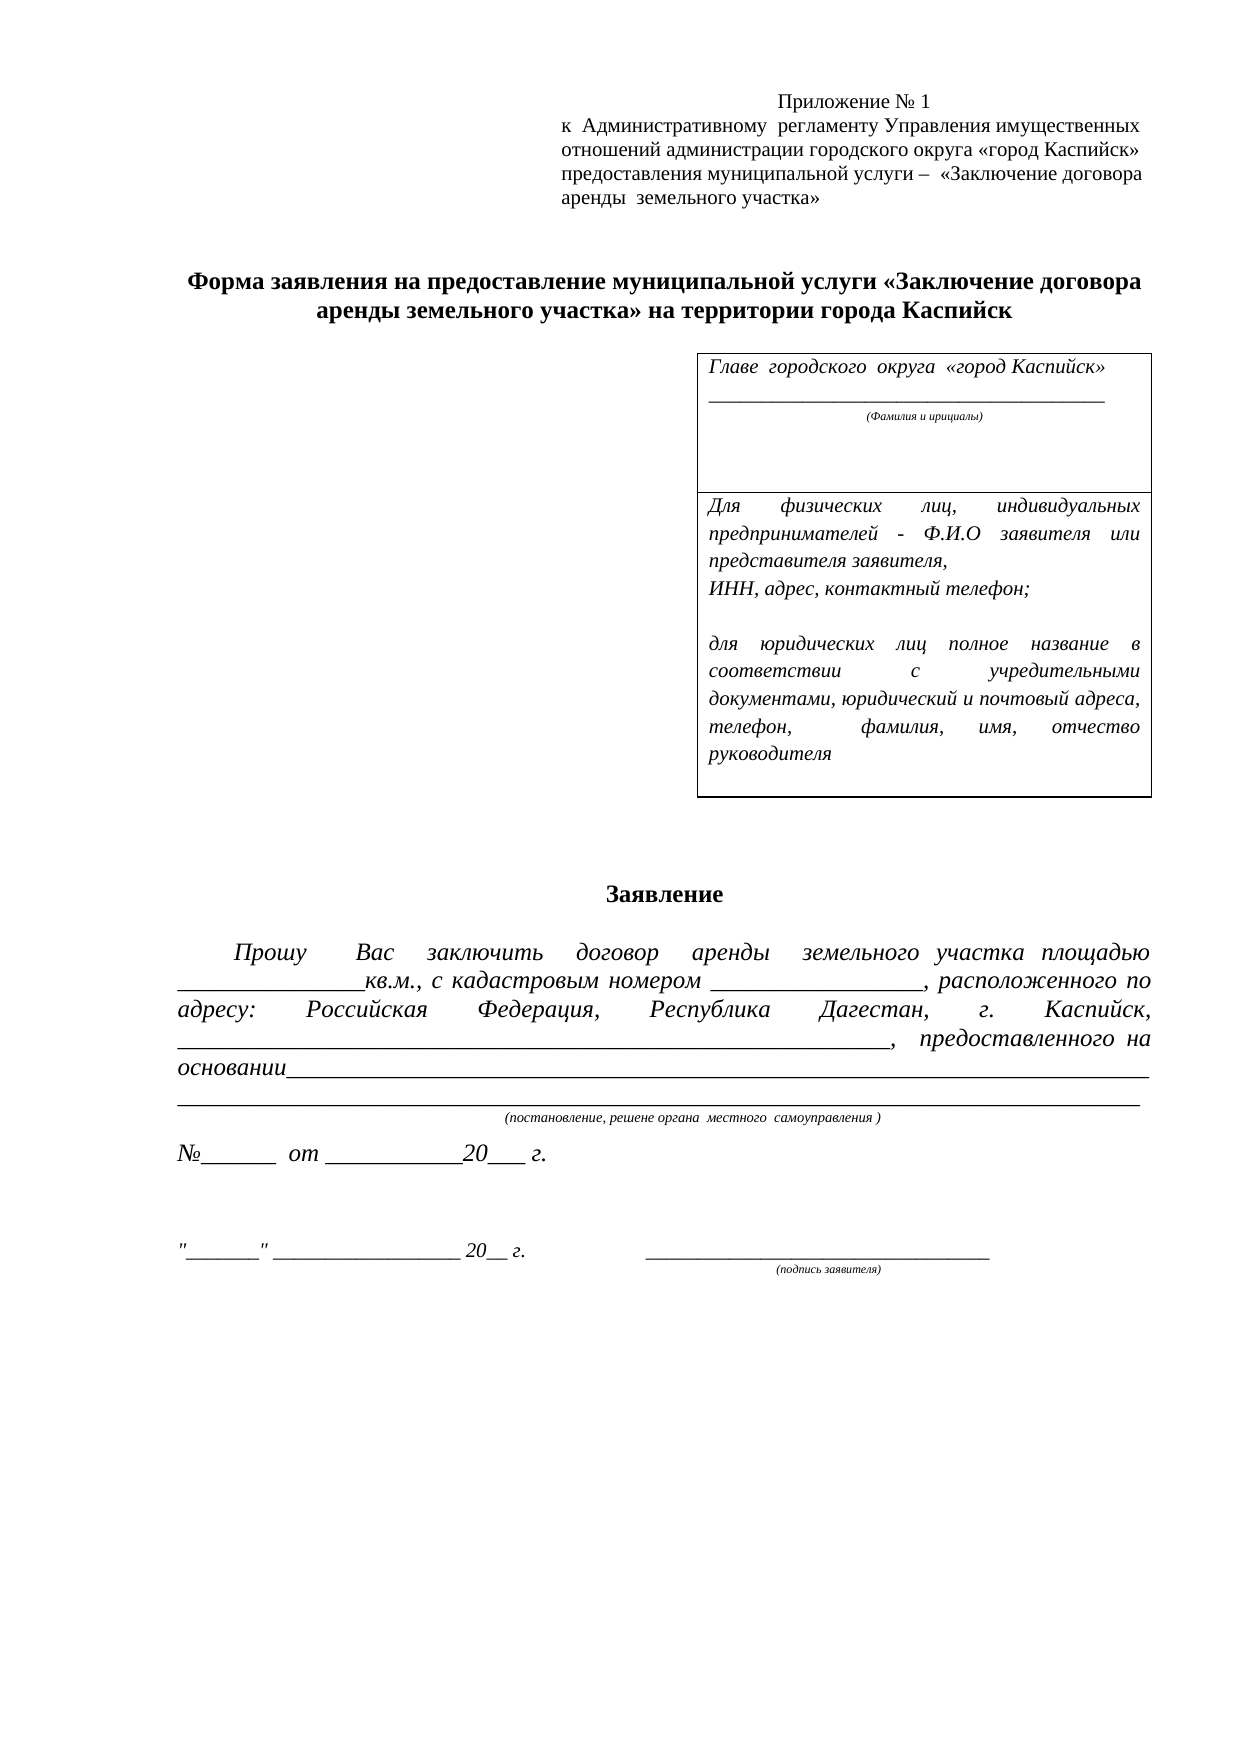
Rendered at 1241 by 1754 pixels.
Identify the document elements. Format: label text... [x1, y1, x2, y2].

text №______ от ___________20___ г. [177, 1138, 1171, 1167]
text Прошу Вас заключить договор аренды земельного участка площадью _______________кв.м., с кадастровым номером _________________, расположенного по адресу: Российская Федерация, Республика Дагестан, г. Каспийск, _________________________________________________________, предоставленного на основании_____________________________________________________________________ _____________________________________________________________________________ [177, 937, 1152, 1109]
text Форма заявления на предоставление муниципальной услуги «Заключение договора аренды земельного участка» на территории города Каспийск [177, 266, 1152, 324]
text "_______" __________________ 20__ г. _________________________________ [177, 1238, 1152, 1262]
text (постановление, решене органа местного самоуправления ) [177, 1109, 1171, 1138]
text предоставления муниципальной услуги – «Заключение договора [325, 161, 1152, 185]
text Приложение № 1 [571, 89, 1152, 113]
text аренды земельного участка» [325, 185, 1152, 209]
text отношений администрации городского округа «город Каспийск» [325, 137, 1152, 161]
text (подпись заявителя) [177, 1262, 1152, 1286]
table_header Главе городского округа «город Каспийск» ______________________________________ (Фамилия и ирициалы) [698, 354, 1151, 492]
table_cell Для физических лиц, индивидуальных предпринимателей - Ф.И.О заявителя или представителя заявителя, ИНН, адрес, контактный телефон; для юридических лиц полное название в соответствии с учредительными документами, юридический и почтовый адреса, телефон, фамилия, имя, отчество руководителя [698, 493, 1151, 796]
text к Административному регламенту Управления имущественных [561, 113, 1152, 137]
text Заявление [177, 879, 1152, 908]
